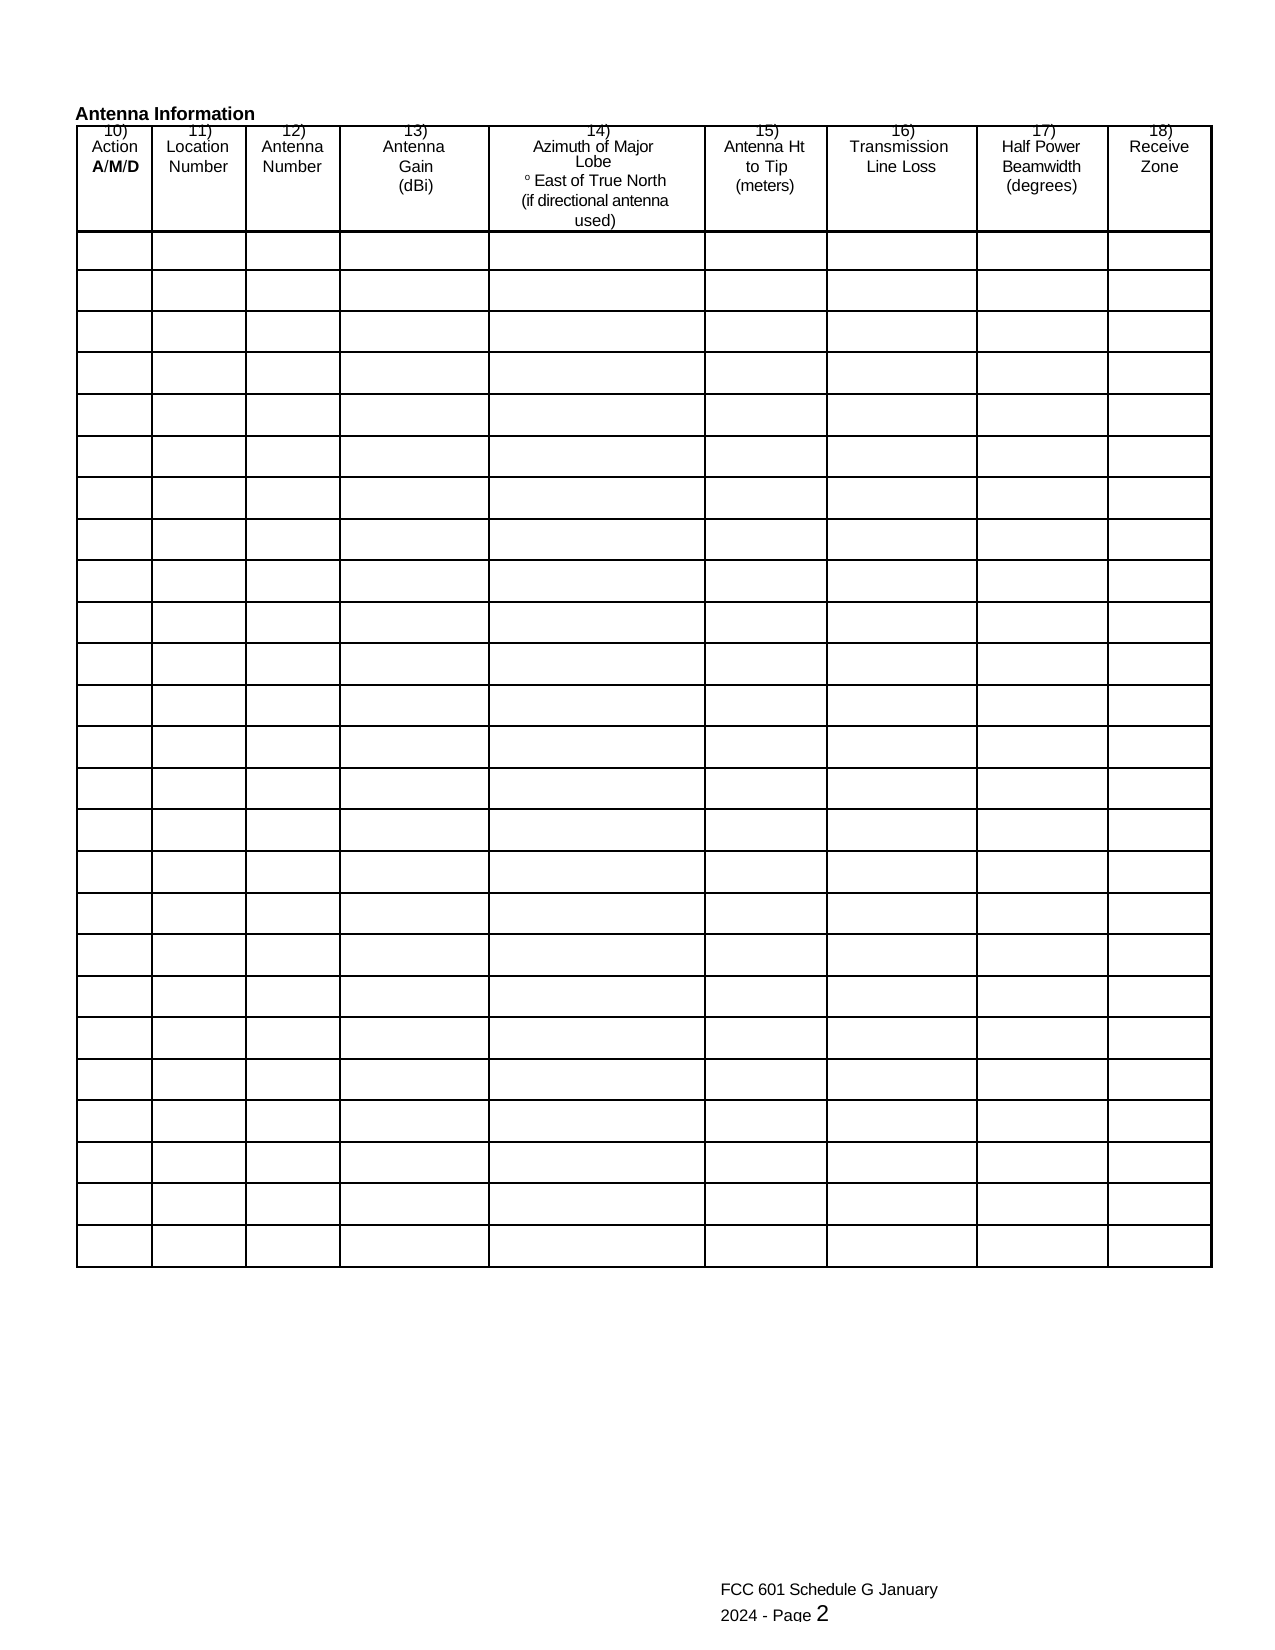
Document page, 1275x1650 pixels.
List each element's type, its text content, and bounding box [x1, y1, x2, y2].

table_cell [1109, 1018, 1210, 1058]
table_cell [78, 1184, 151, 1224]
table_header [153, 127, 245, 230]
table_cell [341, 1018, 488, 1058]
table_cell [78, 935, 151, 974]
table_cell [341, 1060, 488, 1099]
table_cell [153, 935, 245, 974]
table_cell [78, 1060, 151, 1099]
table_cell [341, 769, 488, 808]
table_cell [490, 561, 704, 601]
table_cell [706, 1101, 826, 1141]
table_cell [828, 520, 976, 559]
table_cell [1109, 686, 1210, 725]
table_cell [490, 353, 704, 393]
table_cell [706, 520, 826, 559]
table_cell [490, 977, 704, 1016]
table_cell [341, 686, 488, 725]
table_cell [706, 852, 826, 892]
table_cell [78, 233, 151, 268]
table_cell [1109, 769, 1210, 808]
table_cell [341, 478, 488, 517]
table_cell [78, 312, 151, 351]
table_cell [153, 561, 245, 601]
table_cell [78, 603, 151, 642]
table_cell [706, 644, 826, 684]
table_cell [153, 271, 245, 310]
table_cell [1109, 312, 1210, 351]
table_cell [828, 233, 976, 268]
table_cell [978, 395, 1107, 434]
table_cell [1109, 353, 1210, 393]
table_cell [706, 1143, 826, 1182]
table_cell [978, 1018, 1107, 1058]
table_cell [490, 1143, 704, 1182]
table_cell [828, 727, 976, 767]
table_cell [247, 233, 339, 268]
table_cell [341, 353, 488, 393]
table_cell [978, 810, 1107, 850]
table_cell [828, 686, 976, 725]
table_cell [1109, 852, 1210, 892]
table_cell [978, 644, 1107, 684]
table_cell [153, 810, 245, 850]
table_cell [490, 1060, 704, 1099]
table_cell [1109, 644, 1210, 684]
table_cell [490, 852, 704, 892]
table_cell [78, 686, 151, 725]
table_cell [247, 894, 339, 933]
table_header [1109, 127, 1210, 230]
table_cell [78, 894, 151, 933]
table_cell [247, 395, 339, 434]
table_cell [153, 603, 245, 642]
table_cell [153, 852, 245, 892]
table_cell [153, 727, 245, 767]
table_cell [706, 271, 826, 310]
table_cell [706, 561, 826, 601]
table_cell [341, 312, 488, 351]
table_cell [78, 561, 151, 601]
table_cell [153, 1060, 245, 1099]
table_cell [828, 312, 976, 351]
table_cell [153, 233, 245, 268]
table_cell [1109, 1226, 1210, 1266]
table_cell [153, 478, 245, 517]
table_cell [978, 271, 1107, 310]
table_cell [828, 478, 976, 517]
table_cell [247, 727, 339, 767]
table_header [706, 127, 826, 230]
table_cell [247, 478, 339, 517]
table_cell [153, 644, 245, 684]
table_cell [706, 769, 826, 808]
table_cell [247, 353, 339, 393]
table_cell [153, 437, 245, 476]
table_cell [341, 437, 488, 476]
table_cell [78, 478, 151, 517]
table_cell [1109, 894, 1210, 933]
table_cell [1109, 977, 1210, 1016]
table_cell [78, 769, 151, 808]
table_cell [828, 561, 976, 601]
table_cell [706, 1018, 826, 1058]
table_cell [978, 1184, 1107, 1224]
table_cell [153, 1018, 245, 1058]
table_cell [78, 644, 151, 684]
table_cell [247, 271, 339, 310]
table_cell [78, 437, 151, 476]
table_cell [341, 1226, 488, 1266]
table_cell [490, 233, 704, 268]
text Antenna Information [75, 103, 1254, 125]
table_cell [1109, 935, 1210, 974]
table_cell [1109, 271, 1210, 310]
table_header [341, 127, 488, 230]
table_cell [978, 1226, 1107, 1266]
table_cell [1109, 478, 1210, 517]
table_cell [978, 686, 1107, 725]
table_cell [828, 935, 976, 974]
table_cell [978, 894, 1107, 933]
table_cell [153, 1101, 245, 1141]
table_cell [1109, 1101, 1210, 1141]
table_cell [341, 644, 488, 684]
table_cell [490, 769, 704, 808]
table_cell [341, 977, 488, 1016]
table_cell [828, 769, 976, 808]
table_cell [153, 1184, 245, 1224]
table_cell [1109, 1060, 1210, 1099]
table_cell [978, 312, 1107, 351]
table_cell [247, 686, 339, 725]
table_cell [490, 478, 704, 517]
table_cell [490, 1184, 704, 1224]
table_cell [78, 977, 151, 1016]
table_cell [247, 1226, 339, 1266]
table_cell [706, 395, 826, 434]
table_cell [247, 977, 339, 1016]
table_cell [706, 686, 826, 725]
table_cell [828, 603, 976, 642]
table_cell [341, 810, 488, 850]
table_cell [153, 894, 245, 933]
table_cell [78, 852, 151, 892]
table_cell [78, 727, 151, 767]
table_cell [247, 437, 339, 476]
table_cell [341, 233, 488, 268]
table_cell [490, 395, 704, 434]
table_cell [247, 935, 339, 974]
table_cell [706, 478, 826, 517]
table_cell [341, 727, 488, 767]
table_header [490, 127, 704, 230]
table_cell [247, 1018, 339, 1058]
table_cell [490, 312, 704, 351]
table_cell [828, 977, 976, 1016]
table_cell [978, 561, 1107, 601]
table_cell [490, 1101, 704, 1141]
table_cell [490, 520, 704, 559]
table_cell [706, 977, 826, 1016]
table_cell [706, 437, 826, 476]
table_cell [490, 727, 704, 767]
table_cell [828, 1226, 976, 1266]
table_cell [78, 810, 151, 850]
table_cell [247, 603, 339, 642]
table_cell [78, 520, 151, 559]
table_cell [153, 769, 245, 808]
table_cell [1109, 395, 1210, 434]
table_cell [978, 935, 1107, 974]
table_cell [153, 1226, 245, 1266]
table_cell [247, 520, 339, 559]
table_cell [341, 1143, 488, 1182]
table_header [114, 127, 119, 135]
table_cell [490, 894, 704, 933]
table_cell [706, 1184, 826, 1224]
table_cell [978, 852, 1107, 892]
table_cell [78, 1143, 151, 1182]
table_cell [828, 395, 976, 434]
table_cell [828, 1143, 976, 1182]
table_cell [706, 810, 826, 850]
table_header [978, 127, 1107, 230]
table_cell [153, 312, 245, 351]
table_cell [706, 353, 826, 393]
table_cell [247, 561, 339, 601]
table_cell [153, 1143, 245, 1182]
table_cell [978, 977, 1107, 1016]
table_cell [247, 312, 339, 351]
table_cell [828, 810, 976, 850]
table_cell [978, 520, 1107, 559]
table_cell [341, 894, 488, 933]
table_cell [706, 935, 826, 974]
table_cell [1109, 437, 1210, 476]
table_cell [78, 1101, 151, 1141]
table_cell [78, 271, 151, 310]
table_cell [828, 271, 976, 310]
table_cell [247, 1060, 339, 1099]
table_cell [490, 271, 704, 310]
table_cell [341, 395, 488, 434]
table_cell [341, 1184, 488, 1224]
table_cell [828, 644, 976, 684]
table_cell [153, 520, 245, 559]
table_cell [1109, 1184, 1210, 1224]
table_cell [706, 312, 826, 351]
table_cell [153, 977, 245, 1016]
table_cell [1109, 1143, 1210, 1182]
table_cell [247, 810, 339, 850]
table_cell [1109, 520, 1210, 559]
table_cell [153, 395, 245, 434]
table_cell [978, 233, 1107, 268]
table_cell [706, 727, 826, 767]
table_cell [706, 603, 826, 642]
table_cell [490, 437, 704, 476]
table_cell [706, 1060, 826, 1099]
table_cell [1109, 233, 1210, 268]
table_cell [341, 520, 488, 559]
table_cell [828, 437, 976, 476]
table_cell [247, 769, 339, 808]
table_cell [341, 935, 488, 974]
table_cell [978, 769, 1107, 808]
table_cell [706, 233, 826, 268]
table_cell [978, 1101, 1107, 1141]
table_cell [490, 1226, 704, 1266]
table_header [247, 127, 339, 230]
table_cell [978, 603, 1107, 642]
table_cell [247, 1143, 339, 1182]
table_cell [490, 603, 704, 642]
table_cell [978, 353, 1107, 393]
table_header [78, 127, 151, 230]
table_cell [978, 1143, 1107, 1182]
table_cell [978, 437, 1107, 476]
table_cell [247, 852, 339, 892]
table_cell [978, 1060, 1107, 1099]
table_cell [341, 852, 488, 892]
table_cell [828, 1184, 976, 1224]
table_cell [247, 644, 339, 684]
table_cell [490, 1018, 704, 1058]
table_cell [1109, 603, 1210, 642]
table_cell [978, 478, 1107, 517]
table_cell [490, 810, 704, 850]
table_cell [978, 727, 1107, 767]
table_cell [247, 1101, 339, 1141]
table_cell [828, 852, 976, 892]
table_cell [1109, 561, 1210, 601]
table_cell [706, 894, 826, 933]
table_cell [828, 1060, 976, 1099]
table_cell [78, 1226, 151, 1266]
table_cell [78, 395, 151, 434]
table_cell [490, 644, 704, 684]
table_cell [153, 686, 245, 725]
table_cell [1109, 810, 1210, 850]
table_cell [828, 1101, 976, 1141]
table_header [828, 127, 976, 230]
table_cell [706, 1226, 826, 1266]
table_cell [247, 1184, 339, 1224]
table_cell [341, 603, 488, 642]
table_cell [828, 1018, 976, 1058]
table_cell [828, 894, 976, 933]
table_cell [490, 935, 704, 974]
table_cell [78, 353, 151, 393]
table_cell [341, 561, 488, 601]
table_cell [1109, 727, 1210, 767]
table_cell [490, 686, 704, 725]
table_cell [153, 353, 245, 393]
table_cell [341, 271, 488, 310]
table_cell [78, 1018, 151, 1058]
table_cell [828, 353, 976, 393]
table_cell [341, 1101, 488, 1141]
